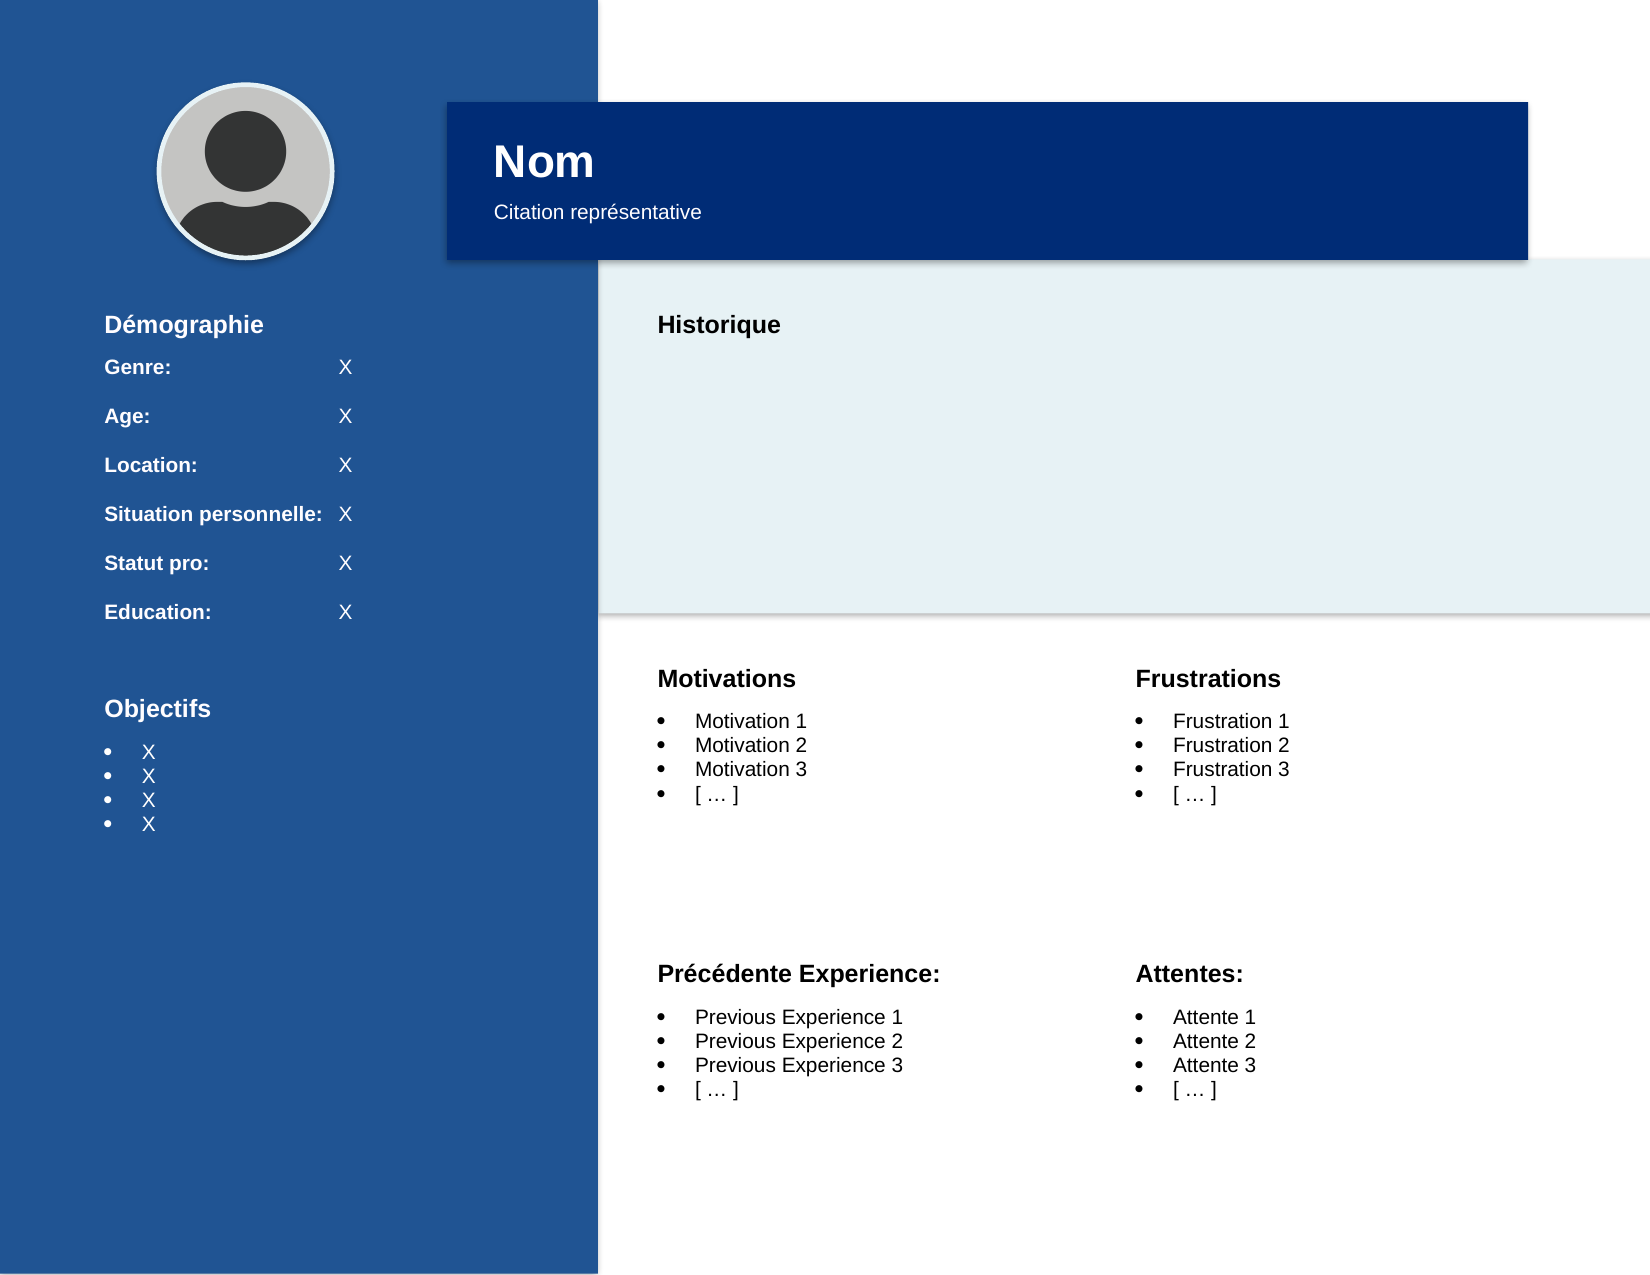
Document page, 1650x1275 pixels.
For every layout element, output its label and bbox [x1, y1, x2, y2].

picture [162, 88, 329, 255]
